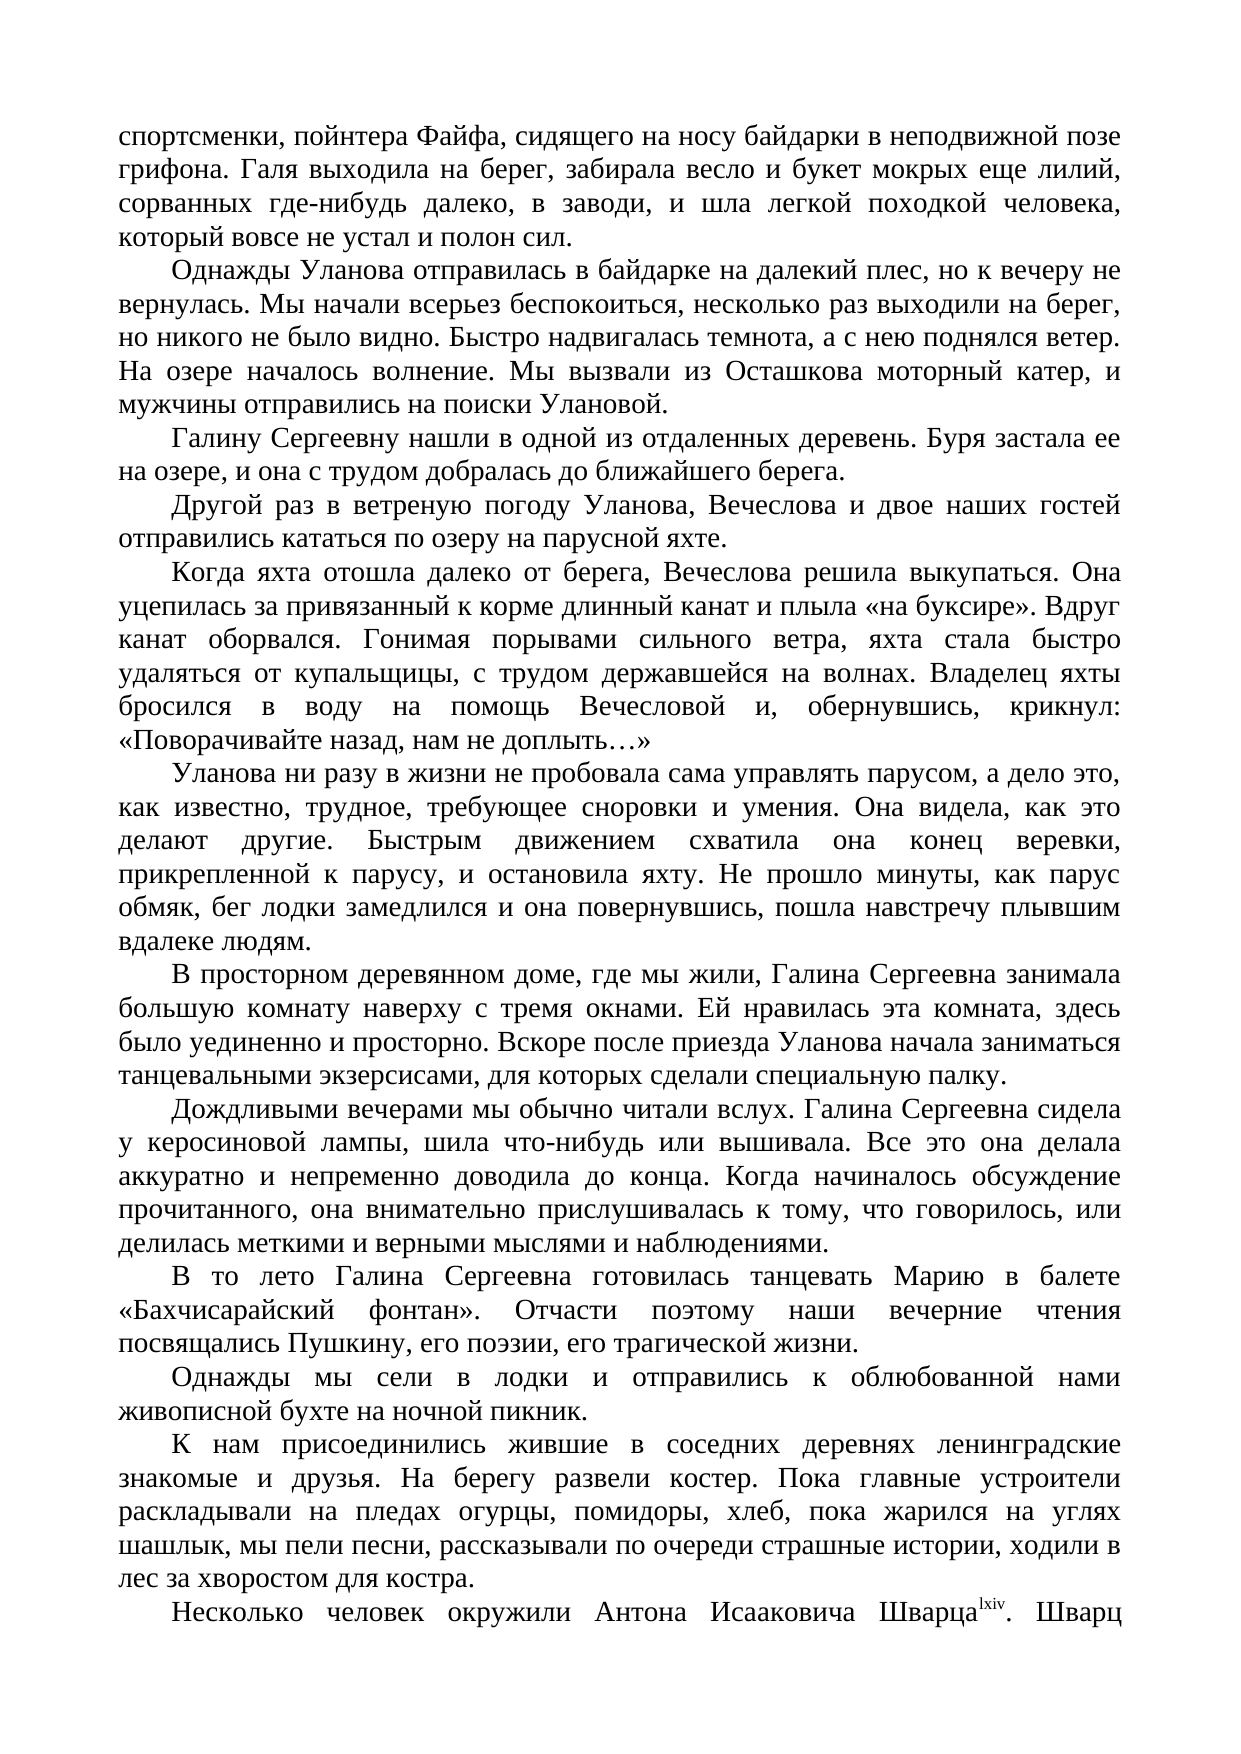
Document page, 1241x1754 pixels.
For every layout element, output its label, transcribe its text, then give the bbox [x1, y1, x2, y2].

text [118, 118, 1122, 252]
text Дождливыми вечерами мы обычно читали вслух. Галина Сергеевна сидела у керосиновой лампы, шила что-нибудь или вышивала. Все это она делала аккуратно и непременно доводила до конца. Когда начиналось обсуждение прочитанного, она внимательно прислушивалась к тому, что говорилось, или делилась меткими и верными мыслями и наблюдениями. [118, 1091, 1122, 1258]
text Однажды Уланова отправилась в байдарке на далекий плес, но к вечеру не вернулась. Мы начали всерьез беспокоиться, несколько раз выходили на берег, но никого не было видно. Быстро надвигалась темнота, а с нею поднялся ветер. На озере началось волнение. Мы вызвали из Осташкова моторный катер, и мужчины отправились на поиски Улановой. [118, 252, 1122, 420]
text Уланова ни разу в жизни не пробовала сама управлять парусом, а дело это, как известно, трудное, требующее сноровки и умения. Она видела, как это делают другие. Быстрым движением схватила она конец веревки, прикрепленной к парусу, и остановила яхту. Не прошло минуты, как парус обмяк, бег лодки замедлился и она повернувшись, пошла навстречу плывшим вдалеке людям. [118, 755, 1122, 957]
text Галину Сергеевну нашли в одной из отдаленных деревень. Буря застала ее на озере, и она с трудом добралась до ближайшего берега. [118, 420, 1122, 487]
text Другой раз в ветреную погоду Уланова, Вечеслова и двое наших гостей отправились кататься по озеру на парусной яхте. [118, 487, 1122, 554]
text Когда яхта отошла далеко от берега, Вечеслова решила выкупаться. Она уцепилась за привязанный к корме длинный канат и плыла «на буксире». Вдруг канат оборвался. Гонимая порывами сильного ветра, яхта стала быстро удаляться от купальщицы, с трудом державшейся на волнах. Владелец яхты бросился в воду на помощь Вечесловой и, обернувшись, крикнул: «Поворачивайте назад, нам не доплыть…» [118, 554, 1122, 755]
text В то лето Галина Сергеевна готовилась танцевать Марию в балете «Бахчисарайский фонтан». Отчасти поэтому наши вечерние чтения посвящались Пушкину, его поэзии, его трагической жизни. [118, 1258, 1122, 1359]
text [118, 1594, 1122, 1627]
text Однажды мы сели в лодки и отправились к облюбованной нами живописной бухте на ночной пикник. [118, 1359, 1122, 1426]
text К нам присоединились жившие в соседних деревнях ленинградские знакомые и друзья. На берегу развели костер. Пока главные устроители раскладывали на пледах огурцы, помидоры, хлеб, пока жарился на углях шашлык, мы пели песни, рассказывали по очереди страшные истории, ходили в лес за хворостом для костра. [118, 1426, 1122, 1594]
text {75} В просторном деревянном доме, где мы жили, Галина Сергеевна занимала большую комнату наверху с тремя окнами. Ей нравилась эта комната, здесь было уединенно и просторно. Вскоре после приезда Уланова начала заниматься танцевальными экзерсисами, для которых сделали специальную палку. [118, 957, 1122, 1091]
